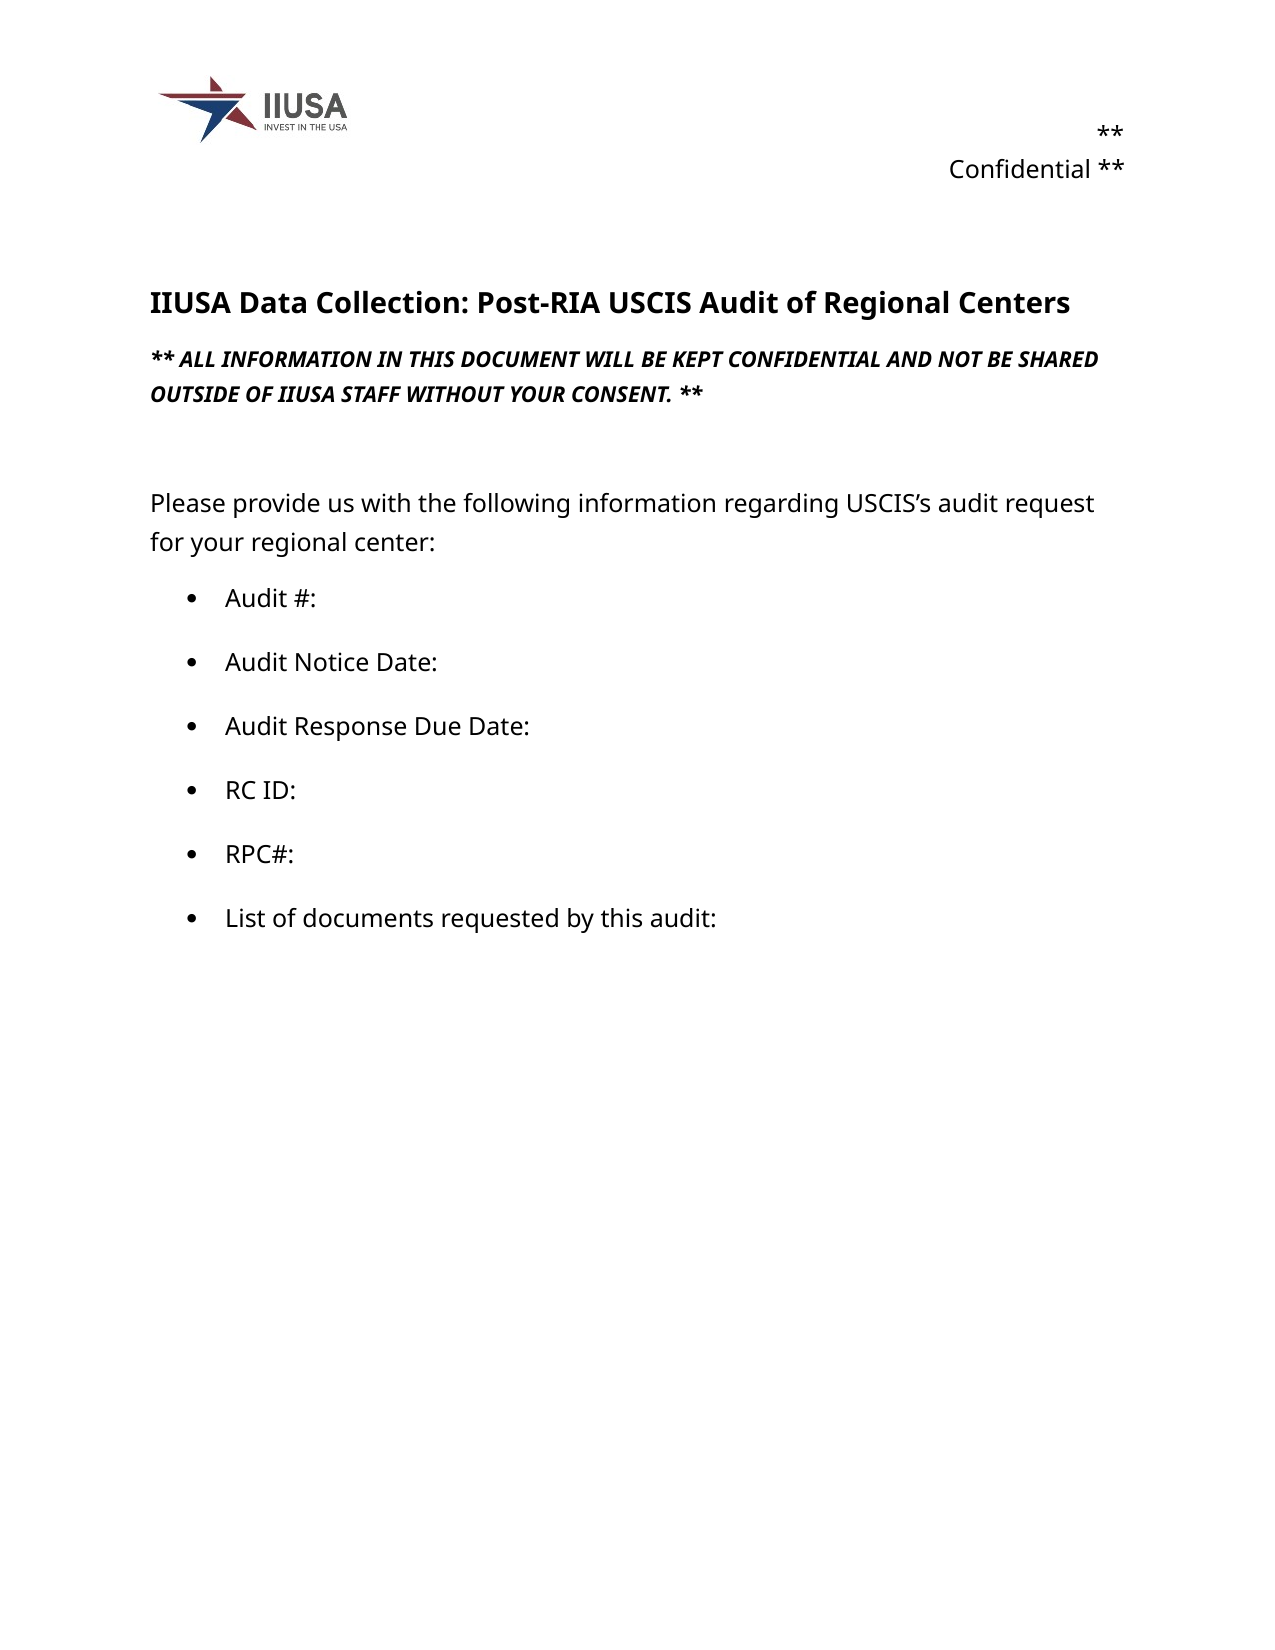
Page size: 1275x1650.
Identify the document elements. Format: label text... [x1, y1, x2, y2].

text ** ALL INFORMATION IN THIS DOCUMENT WILL BE KEPT CONFIDENTIAL AND NOT BE SHARED OUTSIDE OF IIUSA STAFF WITHOUT YOUR CONSENT. ** [150, 344, 1125, 408]
list Audit Notice Date: [187, 644, 1125, 678]
list RC ID: [187, 773, 1125, 807]
list RPC#: [187, 837, 1125, 871]
text IIUSA Data Collection: Post-RIA USCIS Audit of Regional Centers [150, 282, 1125, 322]
picture [157, 75, 351, 145]
text Please provide us with the following information regarding USCIS’s audit request for your regional center: [150, 485, 1125, 558]
list Audit Response Due Date: [187, 709, 1125, 743]
list Audit #: [187, 580, 1125, 614]
list List of documents requested by this audit: [187, 901, 1125, 935]
